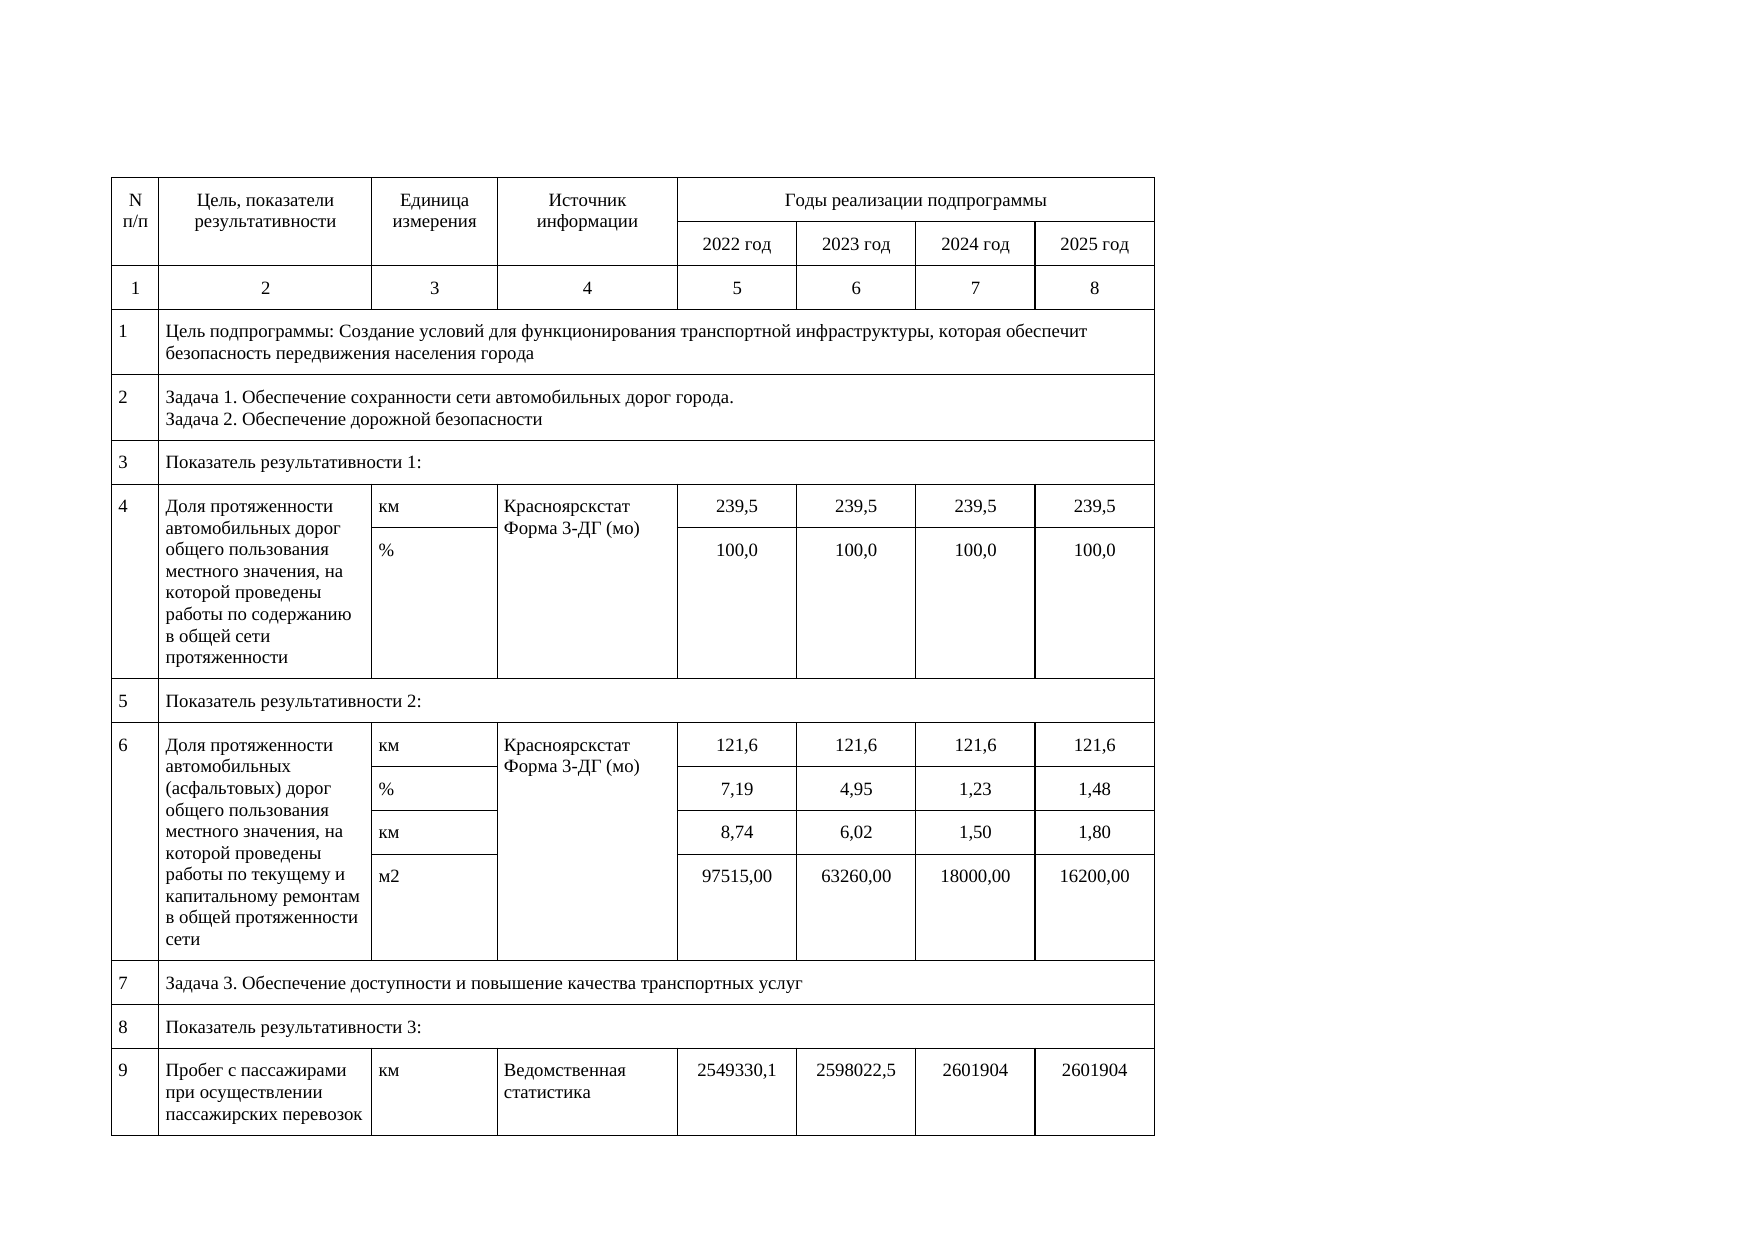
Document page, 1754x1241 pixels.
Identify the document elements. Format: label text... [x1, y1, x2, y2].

table_cell 2024 год [916, 222, 1034, 265]
table_cell 4,95 [797, 767, 915, 810]
table_cell 2023 год [797, 222, 915, 265]
table_cell км [372, 723, 497, 766]
table_cell 2549330,1 [678, 1049, 796, 1135]
table_cell Красноярскстат Форма 3-ДГ (мо) [498, 485, 677, 678]
table_cell 3 [112, 441, 158, 483]
table_cell 121,6 [1036, 723, 1154, 766]
table_cell 3 [372, 266, 497, 309]
table_cell 4 [112, 485, 158, 678]
table_cell 2 [159, 266, 371, 309]
table_cell 100,0 [797, 528, 915, 678]
table_cell 7,19 [678, 767, 796, 810]
table_cell 2598022,5 [797, 1049, 915, 1135]
table_header N п/п [112, 178, 158, 265]
table_cell 1,80 [1036, 811, 1154, 854]
table_cell 239,5 [1036, 485, 1154, 527]
table_cell 6,02 [797, 811, 915, 854]
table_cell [498, 1049, 677, 1135]
table_cell 5 [112, 679, 158, 722]
table_cell 16200,00 [1036, 855, 1154, 960]
table_cell 6 [797, 266, 915, 309]
table_cell 6 [112, 723, 158, 960]
table_cell 239,5 [797, 485, 915, 527]
table_cell 2601904 [1036, 1049, 1154, 1135]
table_cell 239,5 [678, 485, 796, 527]
table_cell 97515,00 [678, 855, 796, 960]
table_cell 100,0 [678, 528, 796, 678]
table_cell Красноярскстат Форма 3-ДГ (мо) [498, 723, 677, 960]
table_cell 121,6 [797, 723, 915, 766]
table_cell Доля протяженности автомобильных дорог общего пользования местного значения, на которой проведены работы по содержанию в общей сети протяженности [159, 485, 371, 678]
table_cell 2022 год [678, 222, 796, 265]
table_header Годы реализации подпрограммы [678, 178, 1154, 221]
table_cell 5 [678, 266, 796, 309]
table_cell % [372, 767, 497, 810]
table_cell 63260,00 [797, 855, 915, 960]
table_cell 121,6 [678, 723, 796, 766]
table_cell Показатель результативности 1: [159, 441, 1154, 483]
table_cell Задача 3. Обеспечение доступности и повышение качества транспортных услуг [159, 961, 1154, 1004]
table_cell Доля протяженности автомобильных (асфальтовых) дорог общего пользования местного значения, на которой проведены работы по текущему и капитальному ремонтам в общей протяженности сети [159, 723, 371, 960]
table_cell 7 [112, 961, 158, 1004]
table_cell 8 [1036, 266, 1154, 309]
table_cell 18000,00 [916, 855, 1034, 960]
table_cell 2 [112, 375, 158, 439]
table_cell 239,5 [916, 485, 1034, 527]
table_cell Показатель результативности 2: [159, 679, 1154, 722]
table_cell км [372, 811, 497, 854]
table_cell 121,6 [916, 723, 1034, 766]
table_cell 4 [498, 266, 677, 309]
table_cell 1 [112, 310, 158, 374]
table_header Источник информации [498, 178, 677, 265]
table_cell Показатель результативности 3: [159, 1005, 1154, 1048]
table_cell 2025 год [1036, 222, 1154, 265]
table_cell 8,74 [678, 811, 796, 854]
table_cell 2601904 [916, 1049, 1034, 1135]
table_cell 8 [112, 1005, 158, 1048]
table_cell км [372, 485, 497, 527]
table_cell 9 [112, 1049, 158, 1135]
table_cell 1 [112, 266, 158, 309]
table_cell 1,50 [916, 811, 1034, 854]
table_cell 100,0 [1036, 528, 1154, 678]
table_cell км [372, 1049, 497, 1135]
table_cell 7 [916, 266, 1034, 309]
table_cell м2 [372, 855, 497, 960]
table_cell 1,48 [1036, 767, 1154, 810]
table_cell % [372, 528, 497, 678]
table_header Единица измерения [372, 178, 497, 265]
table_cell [159, 1049, 371, 1135]
table_cell 1,23 [916, 767, 1034, 810]
table_cell 100,0 [916, 528, 1034, 678]
table_cell Задача 1. Обеспечение сохранности сети автомобильных дорог города. Задача 2. Обеспечение дорожной безопасности [159, 375, 1154, 439]
table_header Цель, показатели результативности [159, 178, 371, 265]
table_cell Цель подпрограммы: Создание условий для функционирования транспортной инфраструктуры, которая обеспечит безопасность передвижения населения города [159, 310, 1154, 374]
